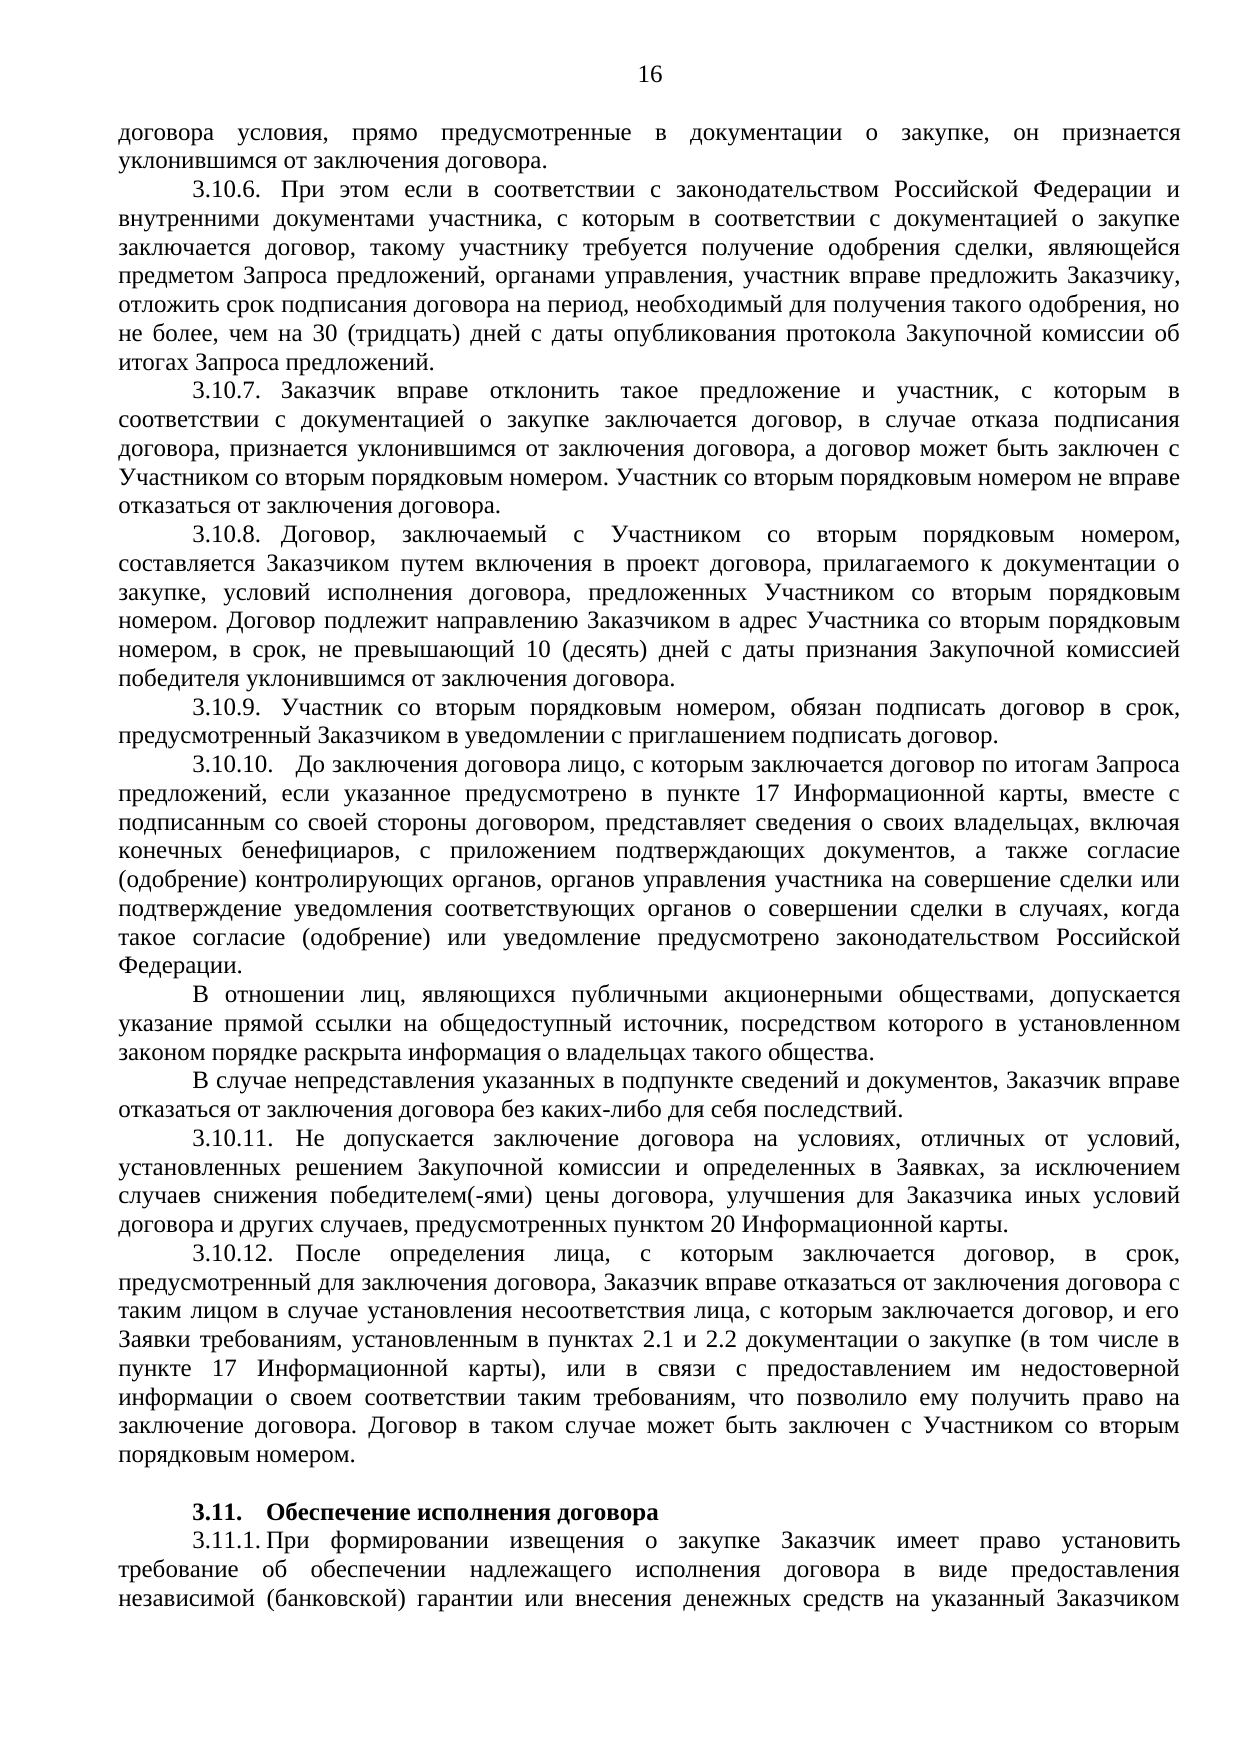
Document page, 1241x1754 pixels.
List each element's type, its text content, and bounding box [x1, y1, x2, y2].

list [118, 1525, 1181, 1612]
list Заказчик вправе отклонить такое предложение и участник, с которым в соответствии с документацией о закупке заключается договор, в случае отказа подписания договора, признается уклонившимся от заключения договора, а договор может быть заключен с Участником со вторым порядковым номером. Участник со вторым порядковым номером не вправе отказаться от заключения договора. [118, 375, 1181, 519]
text В случае непредставления указанных в подпункте сведений и документов, Заказчик вправе отказаться от заключения договора без каких-либо для себя последствий. [118, 1065, 1181, 1123]
list Не допускается заключение договора на условиях, отличных от условий, установленных решением Закупочной комиссии и определенных в Заявках, за исключением случаев снижения победителем(-ями) цены договора, улучшения для Заказчика иных условий договора и других случаев, предусмотренных пунктом 20 Информационной карты. [118, 1123, 1181, 1238]
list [118, 117, 1181, 174]
list До заключения договора лицо, с которым заключается договор по итогам Запроса предложений, если указанное предусмотрено в пункте 17 Информационной карты, вместе с подписанным со своей стороны договором, представляет сведения о своих владельцах, включая конечных бенефициаров, с приложением подтверждающих документов, а также согласие (одобрение) контролирующих органов, органов управления участника на совершение сделки или подтверждение уведомления соответствующих органов о совершении сделки в случаях, когда такое согласие (одобрение) или уведомление предусмотрено законодательством Российской Федерации. [118, 749, 1181, 979]
list Договор, заключаемый с Участником со вторым порядковым номером, составляется Заказчиком путем включения в проект договора, прилагаемого к документации о закупке, условий исполнения договора, предложенных Участником со вторым порядковым номером. Договор подлежит направлению Заказчиком в адрес Участника со вторым порядковым номером, в срок, не превышающий 10 (десять) дней с даты признания Закупочной комиссией победителя уклонившимся от заключения договора. [118, 519, 1181, 692]
list При этом если в соответствии с законодательством Российской Федерации и внутренними документами участника, с которым в соответствии с документацией о закупке заключается договор, такому участнику требуется получение одобрения сделки, являющейся предметом Запроса предложений, органами управления, участник вправе предложить Заказчику, отложить срок подписания договора на период, необходимый для получения такого одобрения, но не более, чем на 30 (тридцать) дней с даты опубликования протокола Закупочной комиссии об итогах Запроса предложений. [118, 174, 1181, 375]
list После определения лица, с которым заключается договор, в срок, предусмотренный для заключения договора, Заказчик вправе отказаться от заключения договора с таким лицом в случае установления несоответствия лица, с которым заключается договор, и его Заявки требованиям, установленным в пунктах 2.1 и 2.2 документации о закупке (в том числе в пункте 17 Информационной карты), или в связи с предоставлением им недостоверной информации о своем соответствии таким требованиям, что позволило ему получить право на заключение договора. Договор в таком случае может быть заключен с Участником со вторым порядковым номером. [118, 1238, 1181, 1468]
list Обеспечение исполнения договора [118, 1497, 1181, 1525]
text В отношении лиц, являющихся публичными акционерными обществами, допускается указание прямой ссылки на общедоступный источник, посредством которого в установленном законом порядке раскрыта информация о владельцах такого общества. [118, 979, 1181, 1065]
list Участник со вторым порядковым номером, обязан подписать договор в срок, предусмотренный Заказчиком в уведомлении с приглашением подписать договор. [118, 692, 1181, 749]
